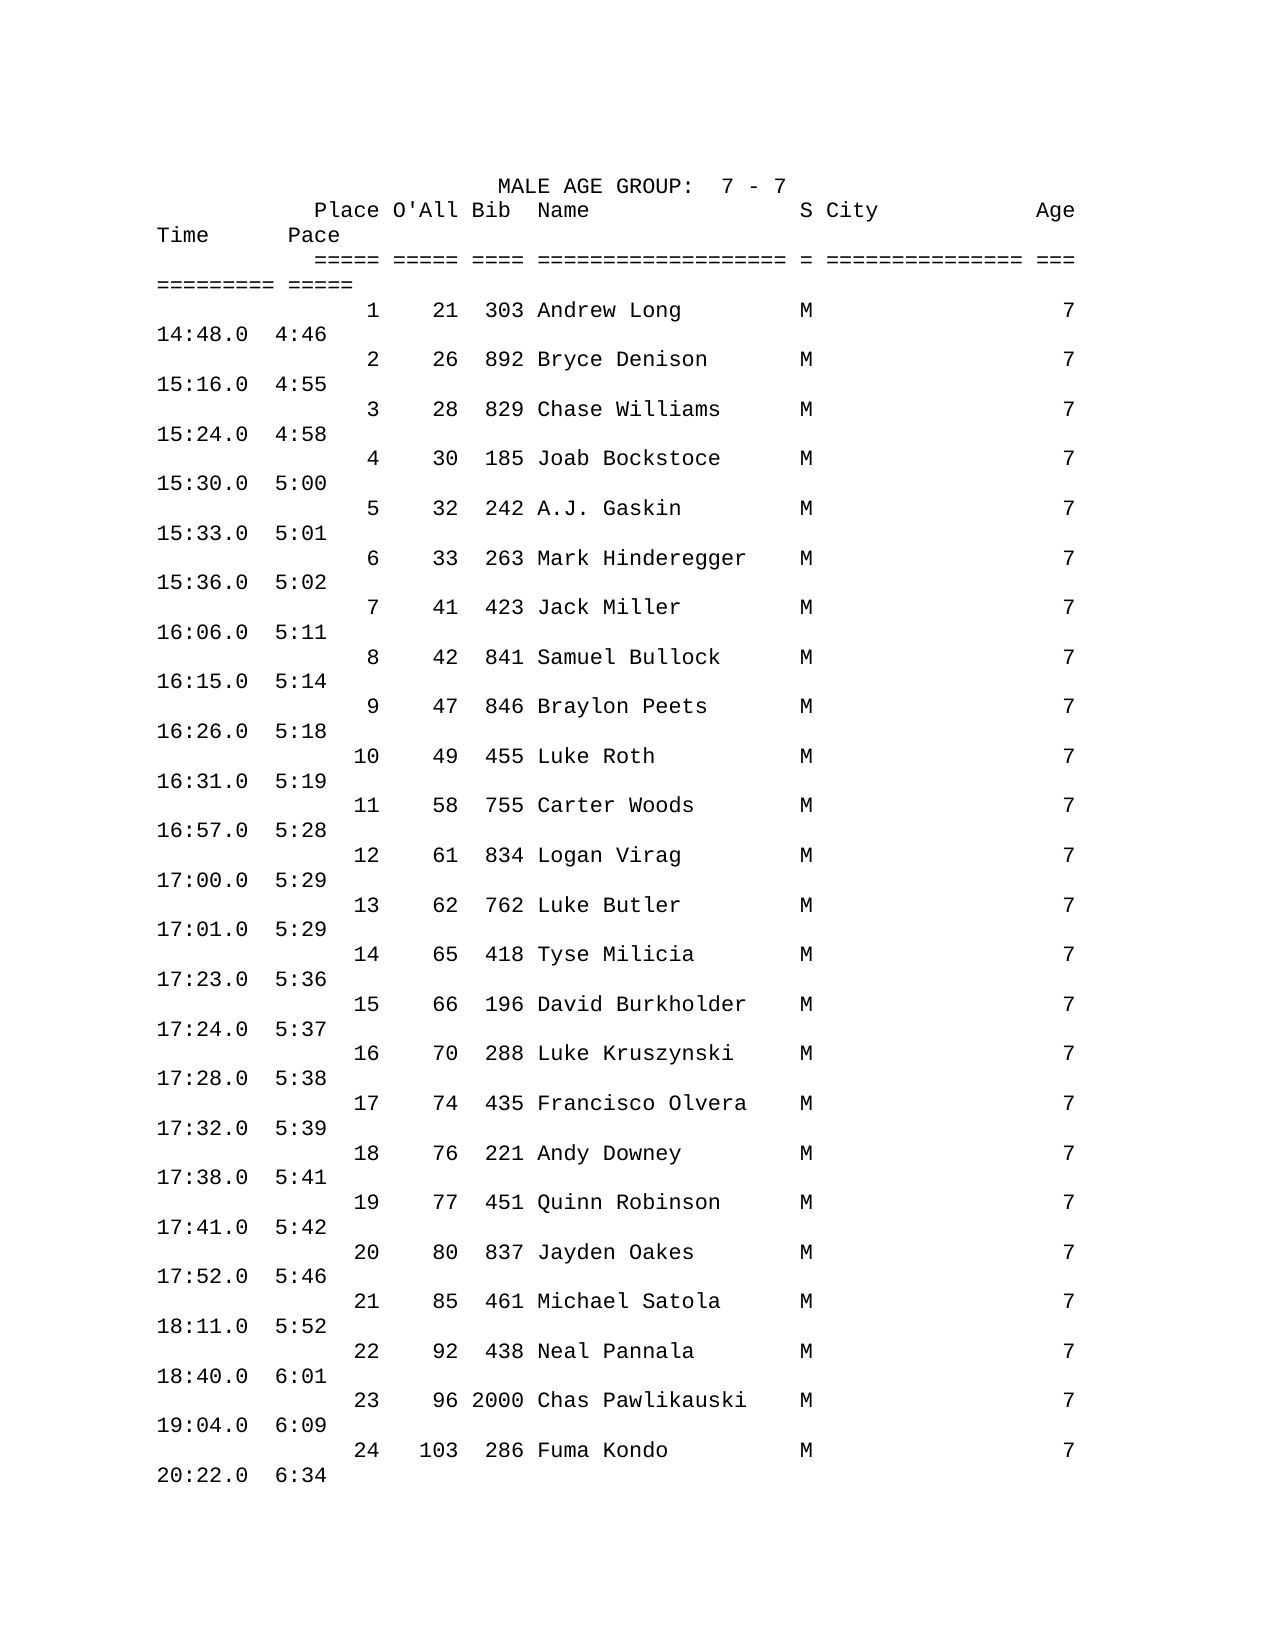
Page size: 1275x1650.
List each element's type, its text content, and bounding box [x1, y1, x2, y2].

text 3 28 829 Chase Williams M 7 15:24.0 4:58 [156, 398, 1118, 447]
text 24 103 286 Fuma Kondo M 7 20:22.0 6:34 [156, 1439, 1118, 1489]
text 14 65 418 Tyse Milicia M 7 17:23.0 5:36 [156, 943, 1118, 993]
text 23 96 2000 Chas Pawlikauski M 7 19:04.0 6:09 [156, 1389, 1118, 1439]
text 19 77 451 Quinn Robinson M 7 17:41.0 5:42 [156, 1191, 1118, 1241]
text 22 92 438 Neal Pannala M 7 18:40.0 6:01 [156, 1340, 1118, 1389]
text 11 58 755 Carter Woods M 7 16:57.0 5:28 [156, 794, 1118, 844]
text 8 42 841 Samuel Bullock M 7 16:15.0 5:14 [156, 646, 1118, 695]
text 9 47 846 Braylon Peets M 7 16:26.0 5:18 [156, 695, 1118, 745]
text 7 41 423 Jack Miller M 7 16:06.0 5:11 [156, 596, 1118, 646]
text 10 49 455 Luke Roth M 7 16:31.0 5:19 [156, 745, 1118, 794]
text 16 70 288 Luke Kruszynski M 7 17:28.0 5:38 [156, 1042, 1118, 1092]
text 18 76 221 Andy Downey M 7 17:38.0 5:41 [156, 1142, 1118, 1191]
text 15 66 196 David Burkholder M 7 17:24.0 5:37 [156, 993, 1118, 1042]
text 4 30 185 Joab Bockstoce M 7 15:30.0 5:00 [156, 447, 1118, 497]
text 12 61 834 Logan Virag M 7 17:00.0 5:29 [156, 844, 1118, 894]
text 17 74 435 Francisco Olvera M 7 17:32.0 5:39 [156, 1092, 1118, 1142]
text 2 26 892 Bryce Denison M 7 15:16.0 4:55 [156, 348, 1118, 398]
text MALE AGE GROUP: 7 - 7 [156, 175, 1118, 199]
text 21 85 461 Michael Satola M 7 18:11.0 5:52 [156, 1290, 1118, 1340]
text 1 21 303 Andrew Long M 7 14:48.0 4:46 [156, 299, 1118, 348]
text 13 62 762 Luke Butler M 7 17:01.0 5:29 [156, 894, 1118, 943]
text Place O'All Bib Name S City Age Time Pace [156, 199, 1118, 249]
text ===== ===== ==== =================== = =============== === ========= ===== [156, 249, 1118, 299]
text 20 80 837 Jayden Oakes M 7 17:52.0 5:46 [156, 1241, 1118, 1290]
text 5 32 242 A.J. Gaskin M 7 15:33.0 5:01 [156, 497, 1118, 547]
text 6 33 263 Mark Hinderegger M 7 15:36.0 5:02 [156, 547, 1118, 596]
